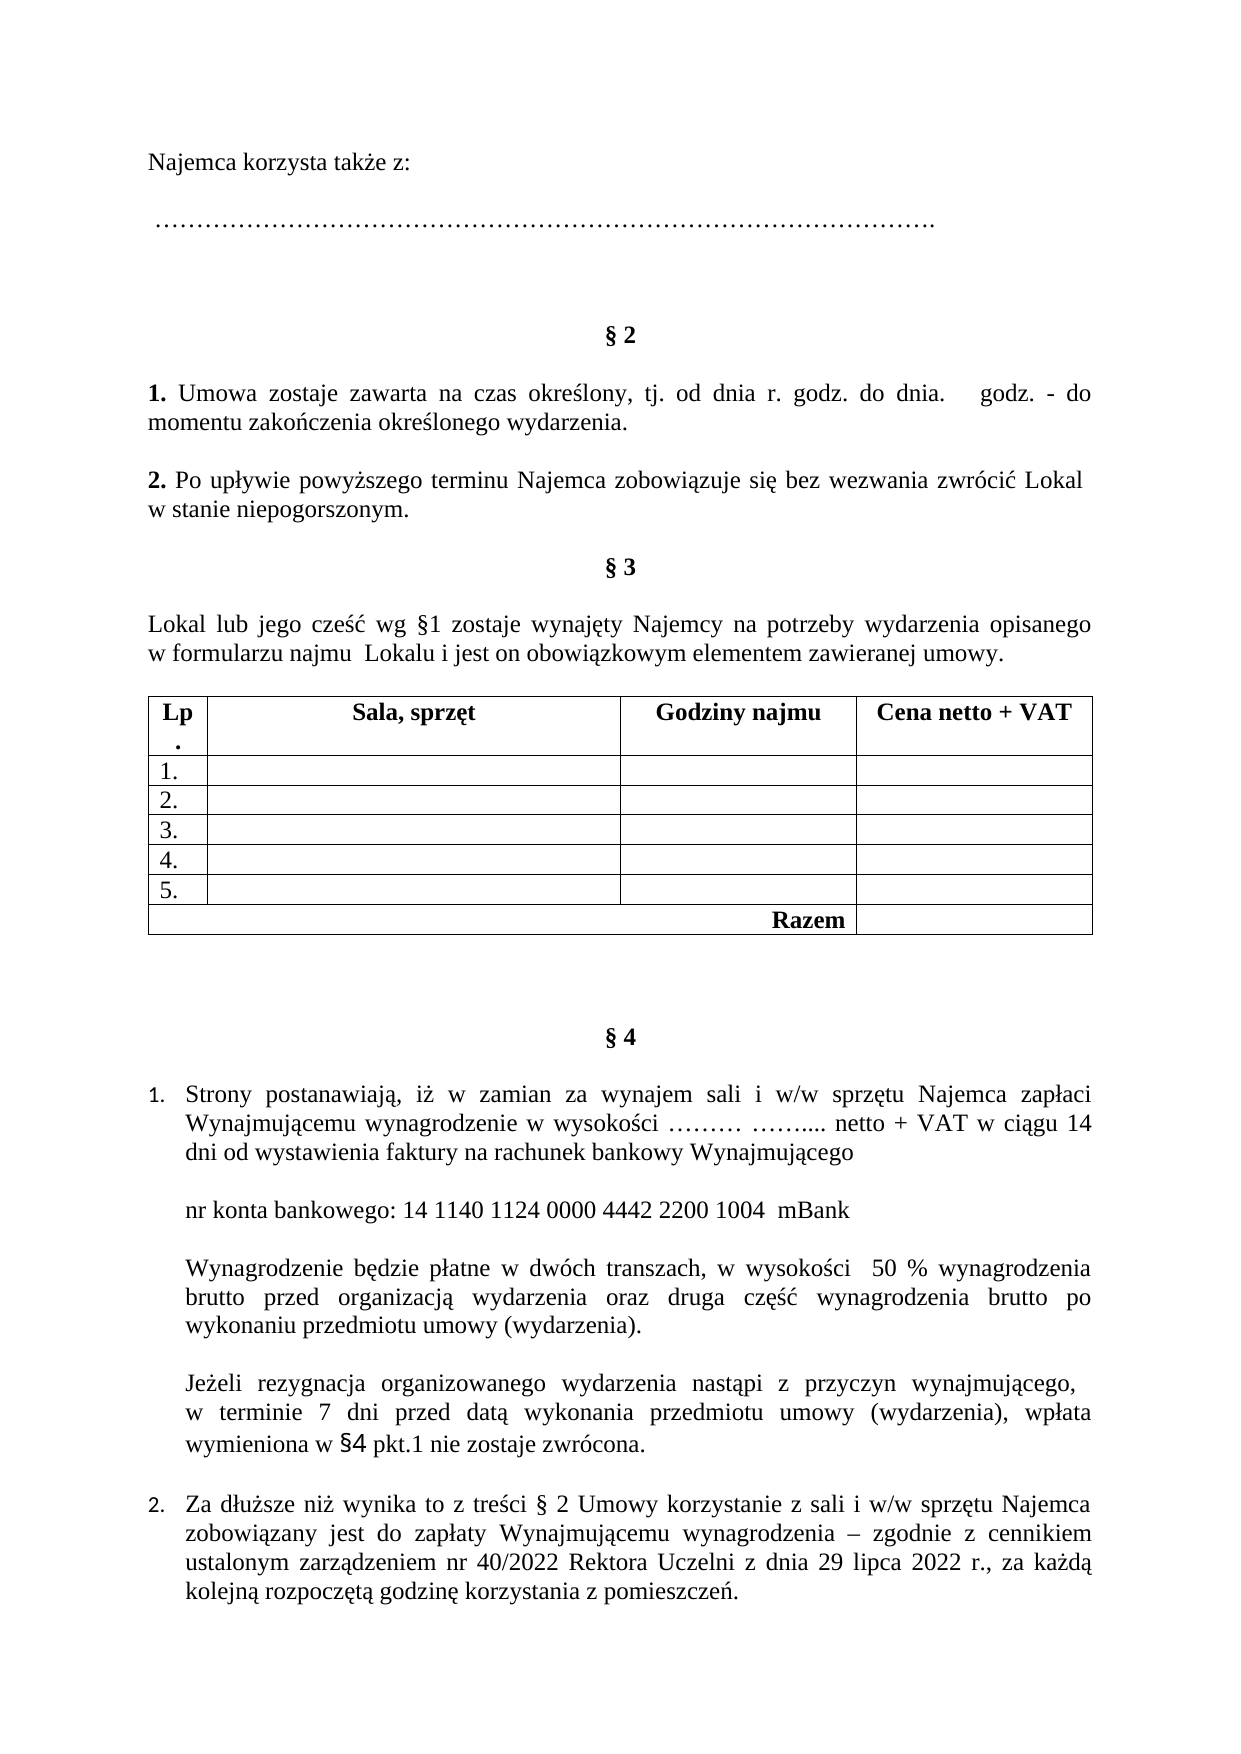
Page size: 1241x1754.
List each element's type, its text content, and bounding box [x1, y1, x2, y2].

text …………………………………………………………………………………. [148, 204, 1093, 233]
table_cell 1. [149, 756, 207, 784]
text § 3 [148, 552, 1093, 580]
table_cell 3. [149, 815, 207, 844]
table_cell [857, 786, 1092, 814]
table_cell 5. [149, 875, 207, 904]
table_cell [857, 875, 1092, 904]
table_cell [857, 845, 1092, 874]
text Najemca korzysta także z: [148, 147, 1093, 175]
table_cell [857, 756, 1092, 784]
text Jeżeli rezygnacja organizowanego wydarzenia nastąpi z przyczyn wynajmującego, w terminie 7 dni przed datą wykonania przedmiotu umowy (wydarzenia), wpłata wymieniona w §4 pkt.1 nie zostaje zwrócona. [185, 1368, 1093, 1460]
table_cell [621, 875, 856, 904]
table_cell [208, 845, 620, 874]
text 2. Po upływie powyższego terminu Najemca zobowiązuje się bez wezwania zwrócić Lokal w stanie niepogorszonym. [148, 465, 1093, 522]
table_cell [208, 756, 620, 784]
text § 2 [148, 320, 1093, 349]
text § 4 [148, 1022, 1093, 1050]
table_cell [621, 845, 856, 874]
table_cell [621, 786, 856, 814]
list Za dłuższe niż wynika to z treści § 2 Umowy korzystanie z sali i w/w sprzętu Najemca zobowiązany jest do zapłaty Wynajmującemu wynagrodzenia – zgodnie z cennikiem ustalonym zarządzeniem nr 40/2022 Rektora Uczelni z dnia 29 lipca 2022 r., za każdą kolejną rozpoczętą godzinę korzystania z pomieszczeń. [148, 1489, 1093, 1604]
text 1. Umowa zostaje zawarta na czas określony, tj. od dnia r. godz. do dnia. godz. - do momentu zakończenia określonego wydarzenia. [148, 378, 1093, 436]
table_cell 2. [149, 786, 207, 814]
table_header Sala, sprzęt [208, 697, 620, 755]
list Strony postanawiają, iż w zamian za wynajem sali i w/w sprzętu Najemca zapłaci Wynajmującemu wynagrodzenie w wysokości ……… …….... netto + VAT w ciągu 14 dni od wystawienia faktury na rachunek bankowy Wynajmującego [148, 1079, 1093, 1166]
table_cell [857, 905, 1092, 933]
table_header Lp. [149, 697, 207, 755]
table_cell [208, 875, 620, 904]
table_cell [208, 786, 620, 814]
text Wynagrodzenie będzie płatne w dwóch transzach, w wysokości 50 % wynagrodzenia brutto przed organizacją wydarzenia oraz druga część wynagrodzenia brutto po wykonaniu przedmiotu umowy (wydarzenia). [185, 1253, 1093, 1339]
table_header Cena netto + VAT [857, 697, 1092, 755]
table_cell [857, 815, 1092, 844]
table_cell 4. [149, 845, 207, 874]
table_cell [621, 815, 856, 844]
table_cell [621, 756, 856, 784]
table_header Godziny najmu [621, 697, 856, 755]
text Lokal lub jego cześć wg §1 zostaje wynajęty Najemcy na potrzeby wydarzenia opisanego w formularzu najmu Lokalu i jest on obowiązkowym elementem zawieranej umowy. [148, 609, 1093, 667]
table_cell Razem [149, 905, 856, 933]
table_cell [208, 815, 620, 844]
text nr konta bankowego: 14 1140 1124 0000 4442 2200 1004 mBank [185, 1195, 1093, 1224]
